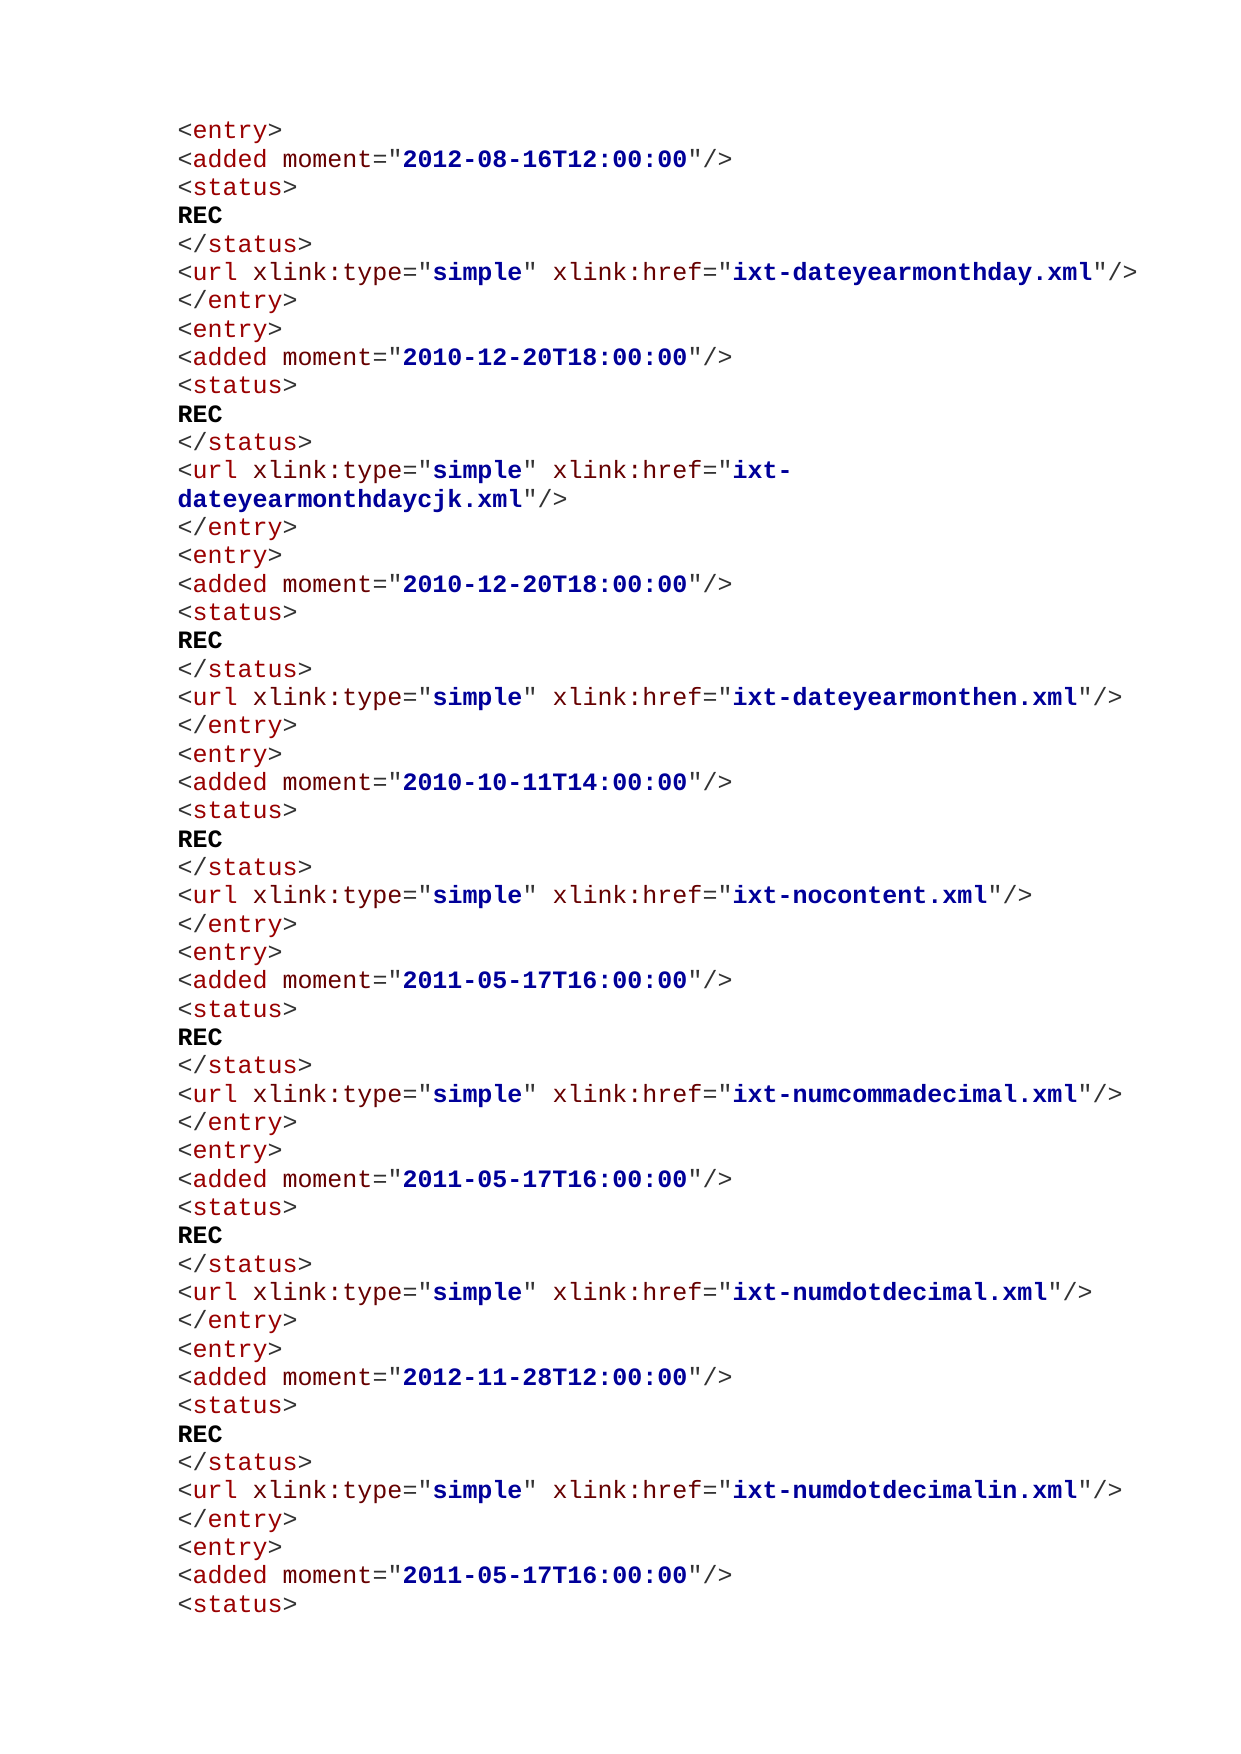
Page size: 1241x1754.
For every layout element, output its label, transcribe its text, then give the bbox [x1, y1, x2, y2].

text <added moment="2010-10-11T14:00:00"/> [177, 770, 1152, 798]
text <added moment="2010-12-20T18:00:00"/> [177, 571, 1152, 600]
text </entry> [177, 288, 1152, 316]
text REC [177, 826, 1152, 855]
text <entry> [177, 118, 1152, 146]
text </status> [177, 430, 1152, 458]
text </entry> [177, 515, 1152, 543]
text REC [177, 401, 1152, 430]
text <status> [177, 798, 1152, 826]
text </status> [177, 1450, 1152, 1478]
text <entry> [177, 543, 1152, 571]
text </entry> [177, 1110, 1152, 1138]
text </status> [177, 855, 1152, 883]
text </status> [177, 656, 1152, 685]
text <entry> [177, 1138, 1152, 1166]
text REC [177, 1421, 1152, 1450]
text <entry> [177, 1336, 1152, 1365]
text <url xlink:type="simple" xlink:href="ixt-numdotdecimal.xml"/> [177, 1280, 1152, 1308]
text <url xlink:type="simple" xlink:href="ixt-dateyearmonthdaycjk.xml"/> [177, 458, 1152, 515]
text </entry> [177, 713, 1152, 741]
text </entry> [177, 1308, 1152, 1336]
text <entry> [177, 741, 1152, 770]
text <added moment="2010-12-20T18:00:00"/> [177, 345, 1152, 373]
text <added moment="2011-05-17T16:00:00"/> [177, 968, 1152, 996]
text </entry> [177, 1506, 1152, 1535]
text <url xlink:type="simple" xlink:href="ixt-dateyearmonthen.xml"/> [177, 685, 1152, 713]
text <entry> [177, 316, 1152, 345]
text <url xlink:type="simple" xlink:href="ixt-dateyearmonthday.xml"/> [177, 260, 1152, 288]
text <url xlink:type="simple" xlink:href="ixt-numcommadecimal.xml"/> [177, 1081, 1152, 1110]
text <status> [177, 600, 1152, 628]
text REC [177, 1223, 1152, 1251]
text REC [177, 203, 1152, 231]
text <url xlink:type="simple" xlink:href="ixt-numdotdecimalin.xml"/> [177, 1478, 1152, 1506]
text <status> [177, 175, 1152, 203]
text <added moment="2012-11-28T12:00:00"/> [177, 1365, 1152, 1393]
text </status> [177, 1053, 1152, 1081]
text <added moment="2011-05-17T16:00:00"/> [177, 1166, 1152, 1195]
text <status> [177, 1195, 1152, 1223]
text <status> [177, 1591, 1152, 1620]
text <url xlink:type="simple" xlink:href="ixt-nocontent.xml"/> [177, 883, 1152, 911]
text <entry> [177, 1535, 1152, 1563]
text <entry> [177, 940, 1152, 968]
text </status> [177, 231, 1152, 260]
text <status> [177, 1393, 1152, 1421]
text <added moment="2012-08-16T12:00:00"/> [177, 146, 1152, 175]
text </entry> [177, 911, 1152, 940]
text <status> [177, 373, 1152, 401]
text <status> [177, 996, 1152, 1025]
text REC [177, 1025, 1152, 1053]
text <added moment="2011-05-17T16:00:00"/> [177, 1563, 1152, 1591]
text </status> [177, 1251, 1152, 1280]
text REC [177, 628, 1152, 656]
